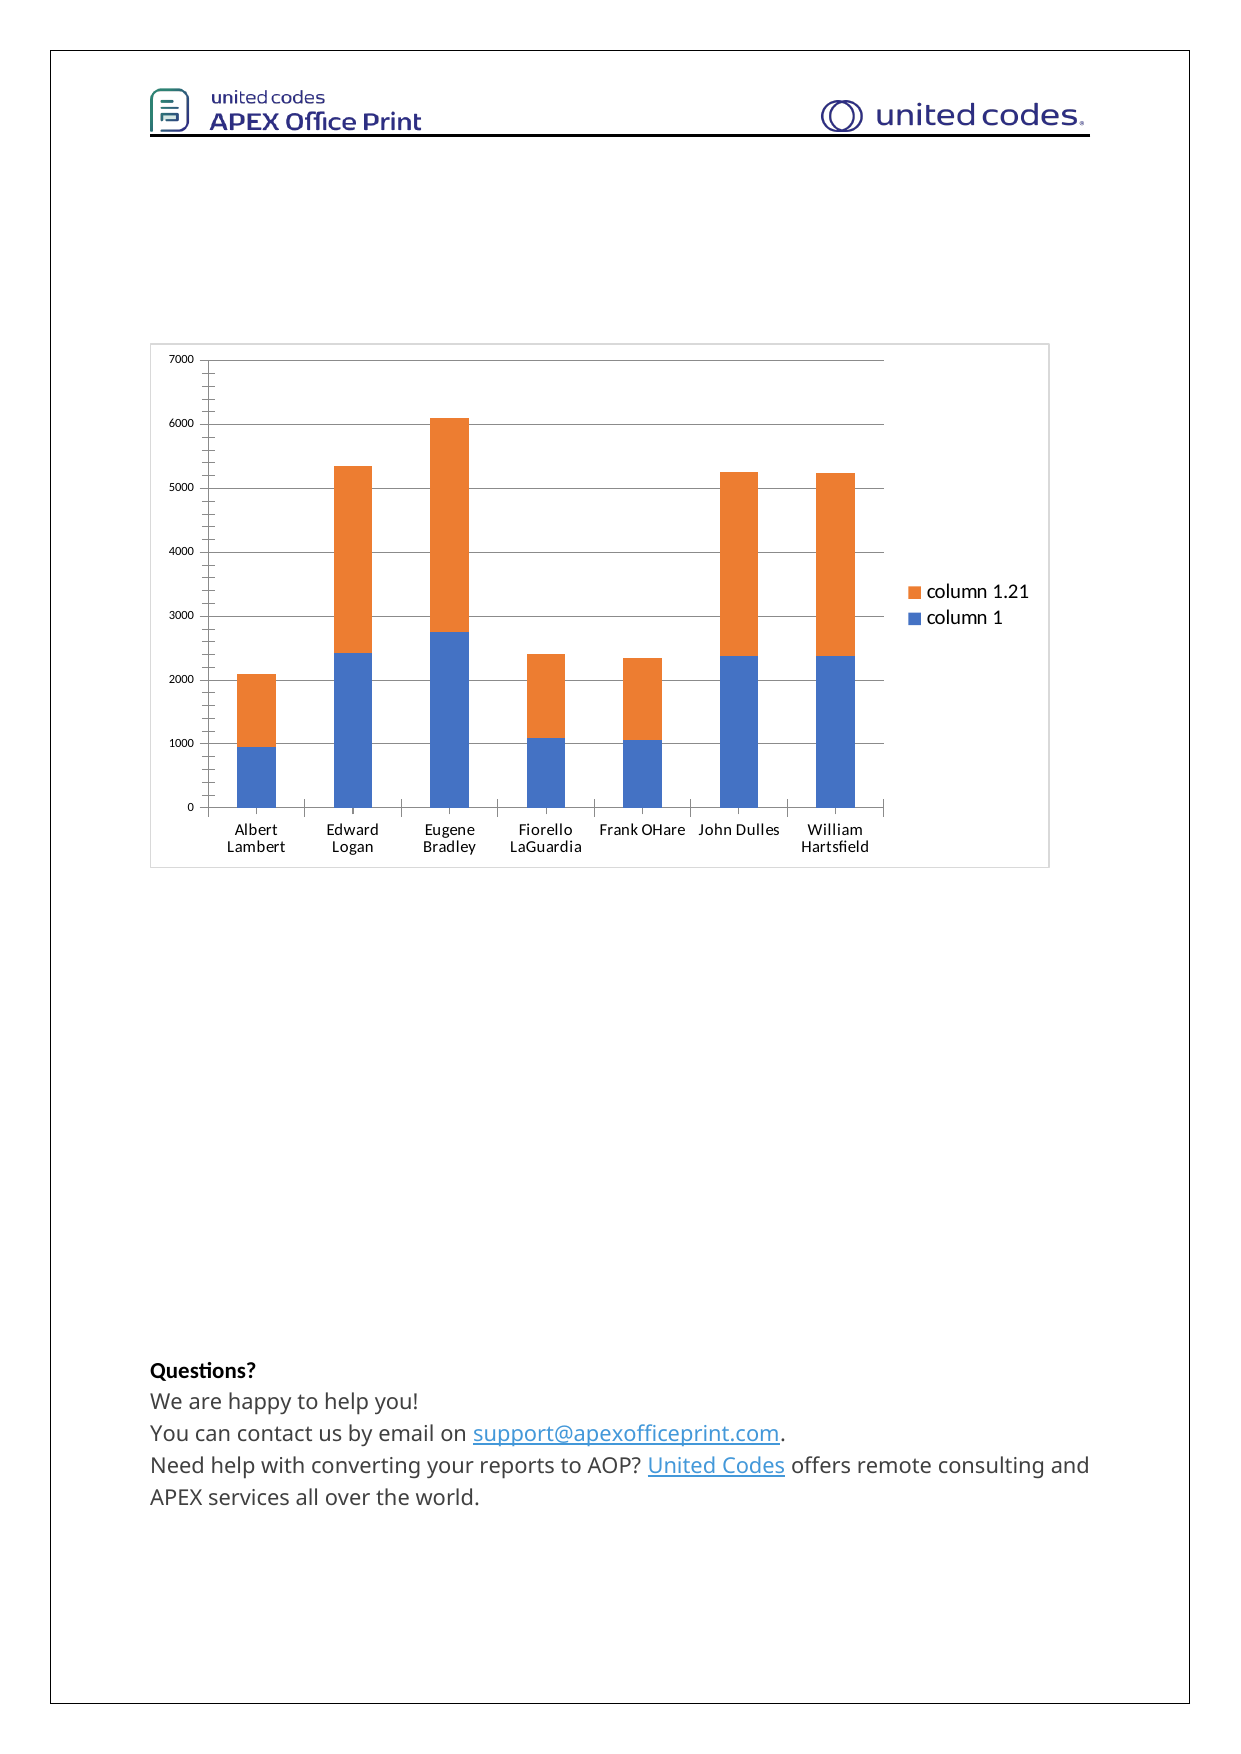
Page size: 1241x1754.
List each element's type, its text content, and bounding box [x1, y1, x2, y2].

text Questions? We are happy to help you! You can contact us by email on support@apexofficeprint.com. Need help with converting your reports to AOP? United Codes offers remote consulting and APEX services all over the world. [150, 1356, 1090, 1542]
picture [150, 88, 422, 132]
picture [819, 100, 1085, 132]
